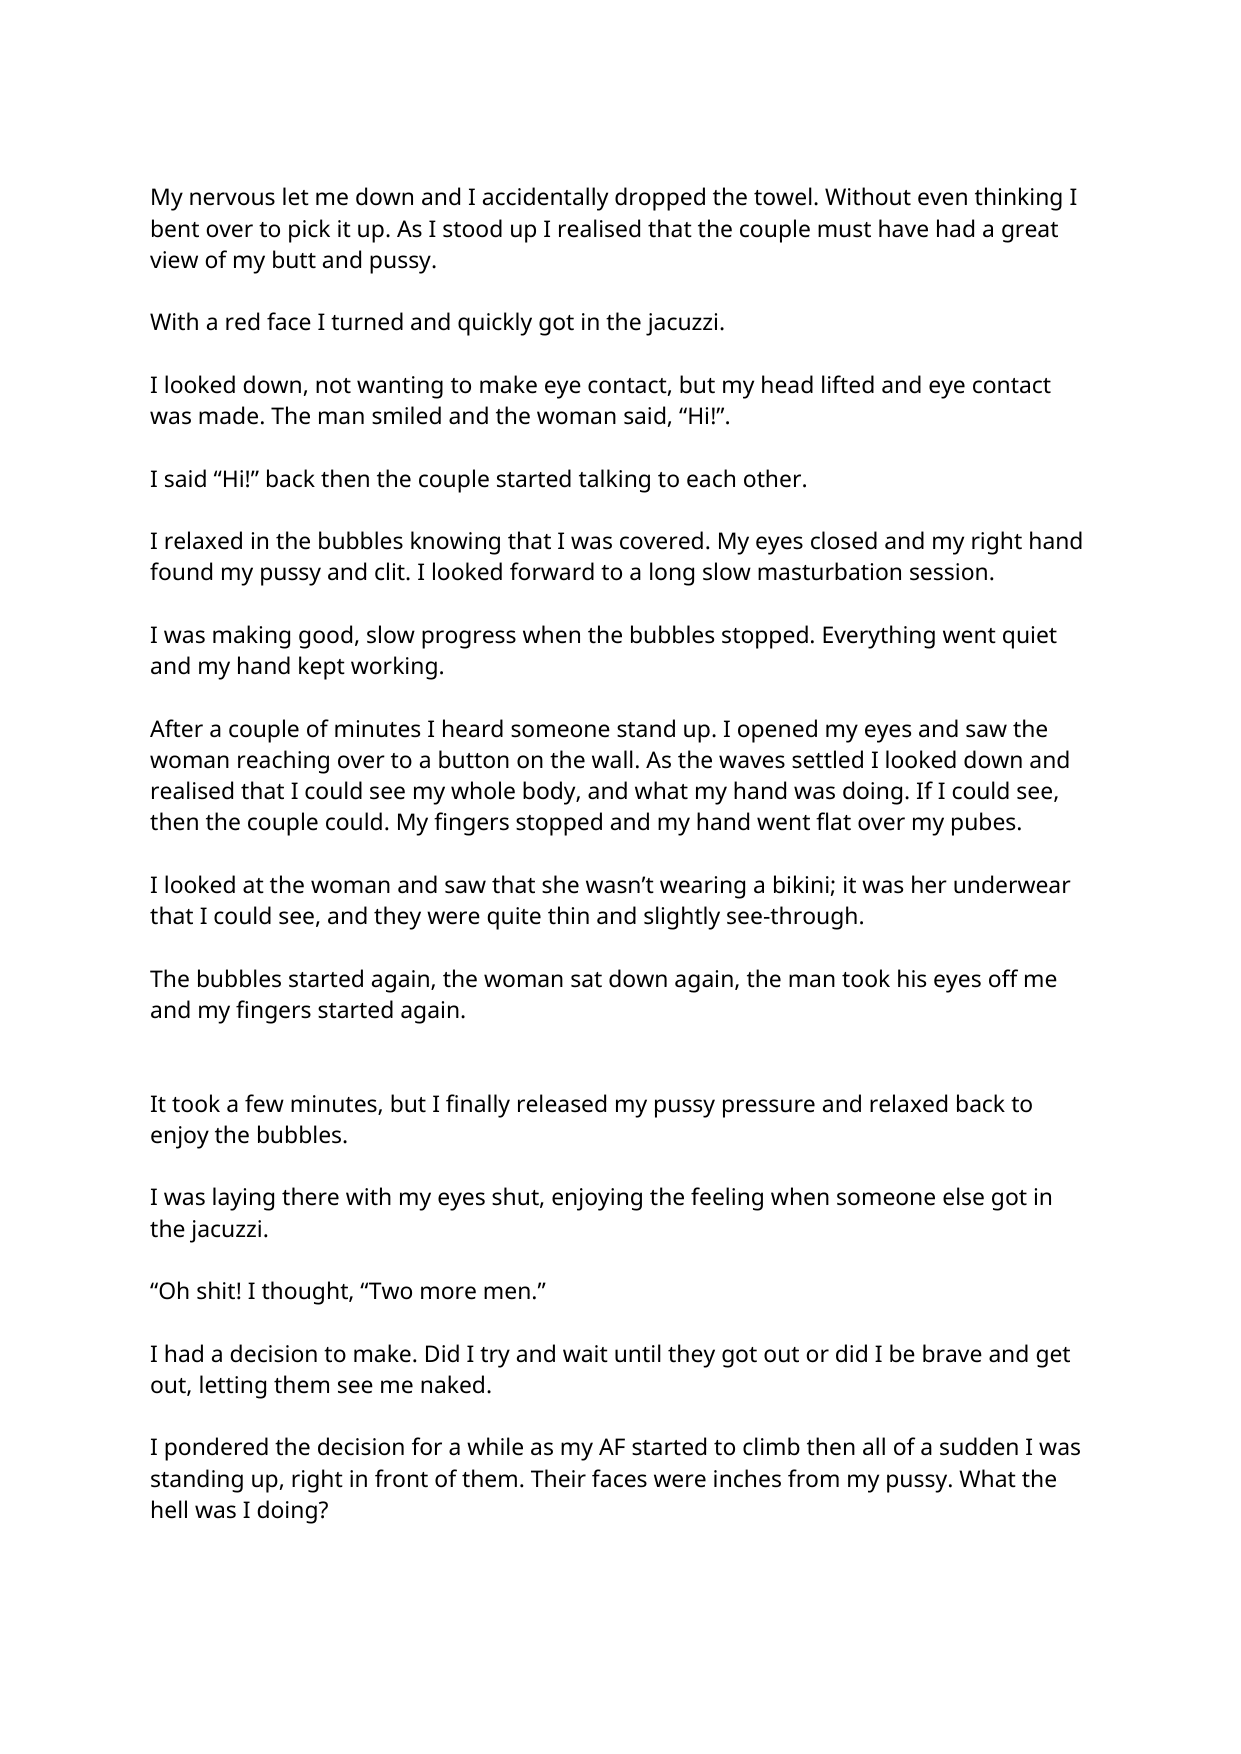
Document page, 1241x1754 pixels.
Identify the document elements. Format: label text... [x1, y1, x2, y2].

text I had a decision to make. Did I try and wait until they got out or did I be brave and get out, letting them see me naked. [150, 1337, 1090, 1400]
text With a red face I turned and quickly got in the jacuzzi. [150, 306, 1090, 337]
text I said “Hi!” back then the couple started talking to each other. [150, 462, 1090, 494]
text I looked down, not wanting to make eye contact, but my head lifted and eye contact was made. The man smiled and the woman said, “Hi!”. [150, 369, 1090, 431]
text I was laying there with my eyes shut, enjoying the feeling when someone else got in the jacuzzi. [150, 1181, 1090, 1244]
text “Oh shit! I thought, “Two more men.” [150, 1275, 1090, 1306]
text I pondered the decision for a while as my AF started to climb then all of a sudden I was standing up, right in front of them. Their faces were inches from my pussy. What the hell was I doing? [150, 1431, 1090, 1525]
text I looked at the woman and saw that she wasn’t wearing a bikini; it was her underwear that I could see, and they were quite thin and slightly see-through. [150, 869, 1090, 931]
text It took a few minutes, but I finally released my pussy pressure and relaxed back to enjoy the bubbles. [150, 1087, 1090, 1150]
text My nervous let me down and I accidentally dropped the towel. Without even thinking I bent over to pick it up. As I stood up I realised that the couple must have had a great view of my butt and pussy. [150, 181, 1090, 275]
text After a couple of minutes I heard someone stand up. I opened my eyes and saw the woman reaching over to a button on the wall. As the waves settled I looked down and realised that I could see my whole body, and what my hand was doing. If I could see, then the couple could. My fingers stopped and my hand went flat over my pubes. [150, 712, 1090, 837]
text I relaxed in the bubbles knowing that I was covered. My eyes closed and my right hand found my pussy and clit. I looked forward to a long slow masturbation session. [150, 525, 1090, 587]
text I was making good, slow progress when the bubbles stopped. Everything went quiet and my hand kept working. [150, 619, 1090, 681]
text The bubbles started again, the woman sat down again, the man took his eyes off me and my fingers started again. [150, 962, 1090, 1025]
